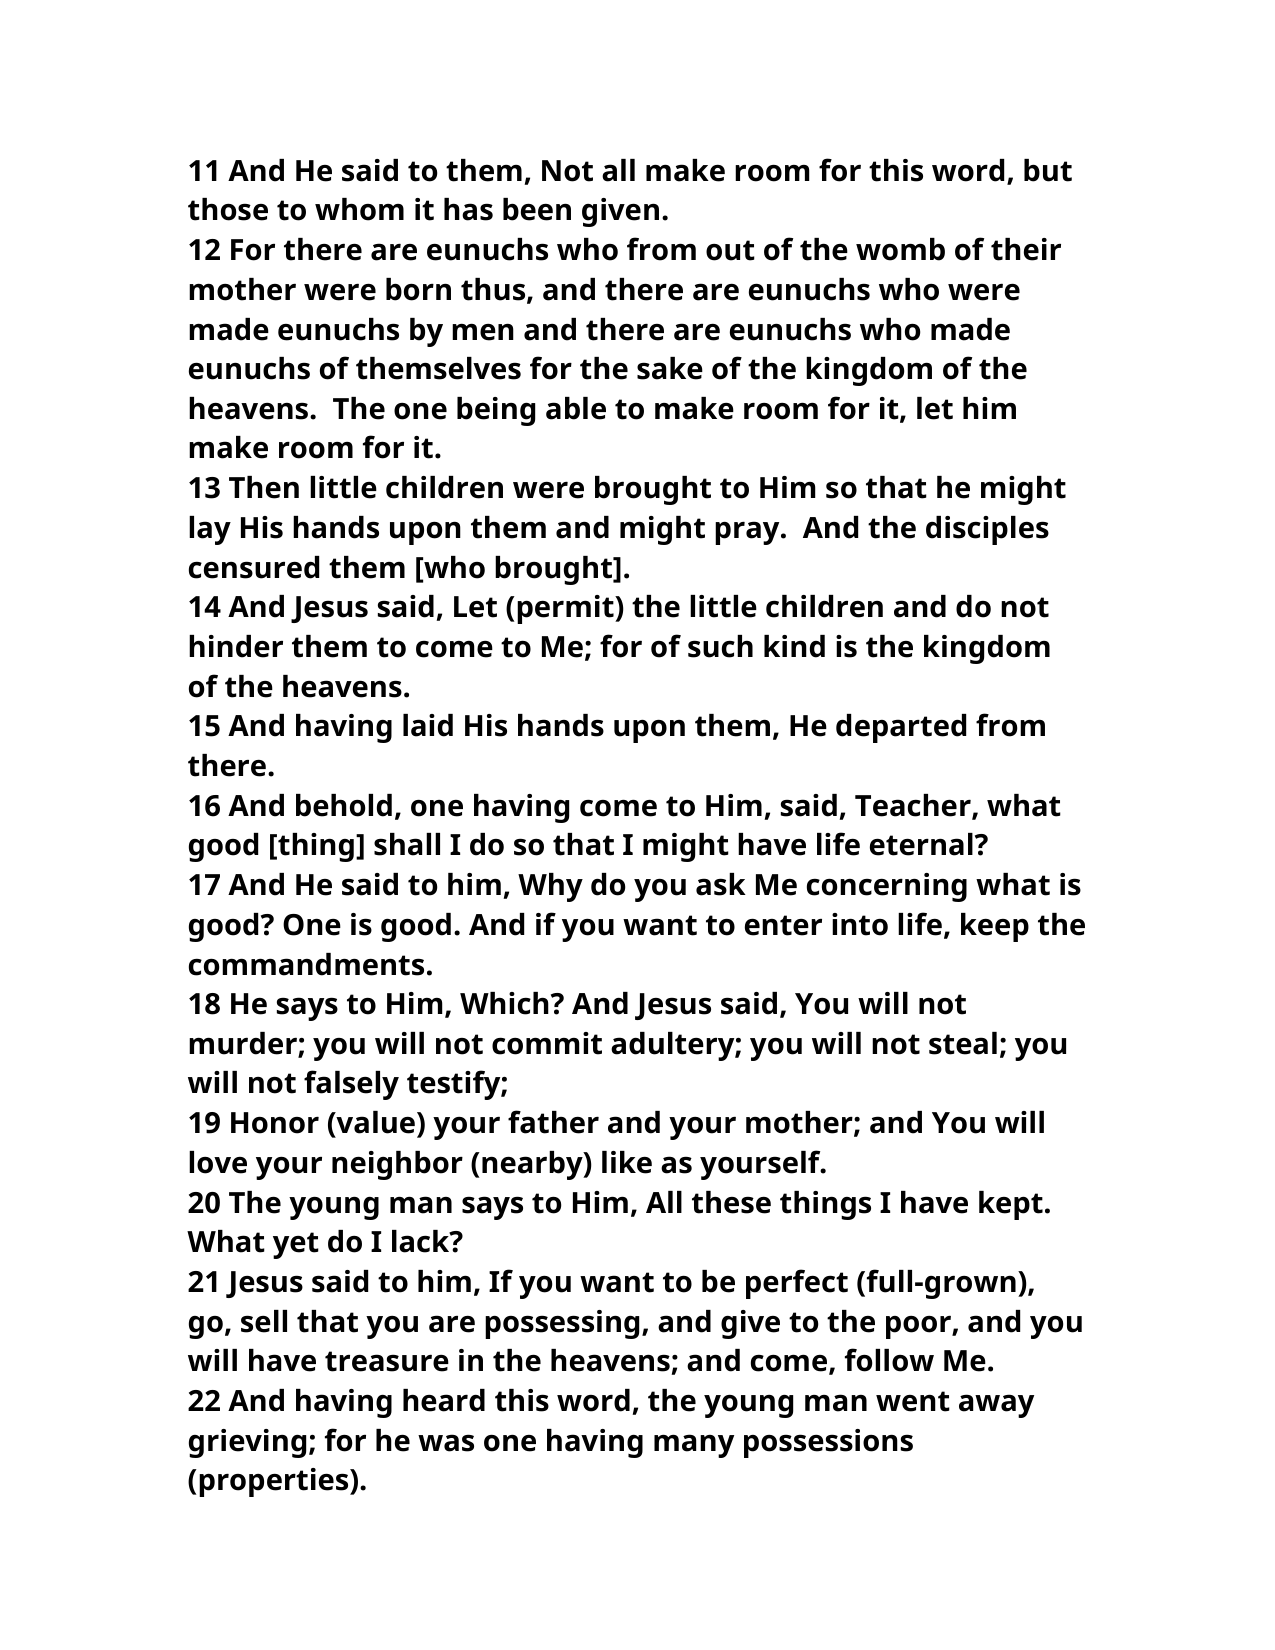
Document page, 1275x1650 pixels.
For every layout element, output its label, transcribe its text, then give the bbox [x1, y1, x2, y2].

text 12 For there are eunuchs who from out of the womb of their mother were born thus, and there are eunuchs who were made eunuchs by men and there are eunuchs who made eunuchs of themselves for the sake of the kingdom of the heavens. The one being able to make room for it, let him make room for it. [187, 229, 1087, 467]
text 14 And Jesus said, Let (permit) the little children and do not hinder them to come to Me; for of such kind is the kingdom of the heavens. [187, 587, 1087, 706]
text 13 Then little children were brought to Him so that he might lay His hands upon them and might pray. And the disciples censured them [who brought]. [187, 467, 1087, 587]
text 19 Honor (value) your father and your mother; and You will love your neighbor (nearby) like as yourself. [187, 1102, 1087, 1182]
text 20 The young man says to Him, All these things I have kept. What yet do I lack? [187, 1182, 1087, 1261]
text 15 And having laid His hands upon them, He departed from there. [187, 706, 1087, 785]
text 11 And He said to them, Not all make room for this word, but those to whom it has been given. [187, 150, 1087, 229]
text 21 Jesus said to him, If you want to be perfect (full-grown), go, sell that you are possessing, and give to the poor, and you will have treasure in the heavens; and come, follow Me. [187, 1261, 1087, 1380]
text 22 And having heard this word, the young man went away grieving; for he was one having many possessions (properties). [187, 1380, 1087, 1499]
text 17 And He said to him, Why do you ask Me concerning what is good? One is good. And if you want to enter into life, keep the commandments. [187, 864, 1087, 983]
text 16 And behold, one having come to Him, said, Teacher, what good [thing] shall I do so that I might have life eternal? [187, 785, 1087, 864]
text 18 He says to Him, Which? And Jesus said, You will not murder; you will not commit adultery; you will not steal; you will not falsely testify; [187, 983, 1087, 1102]
